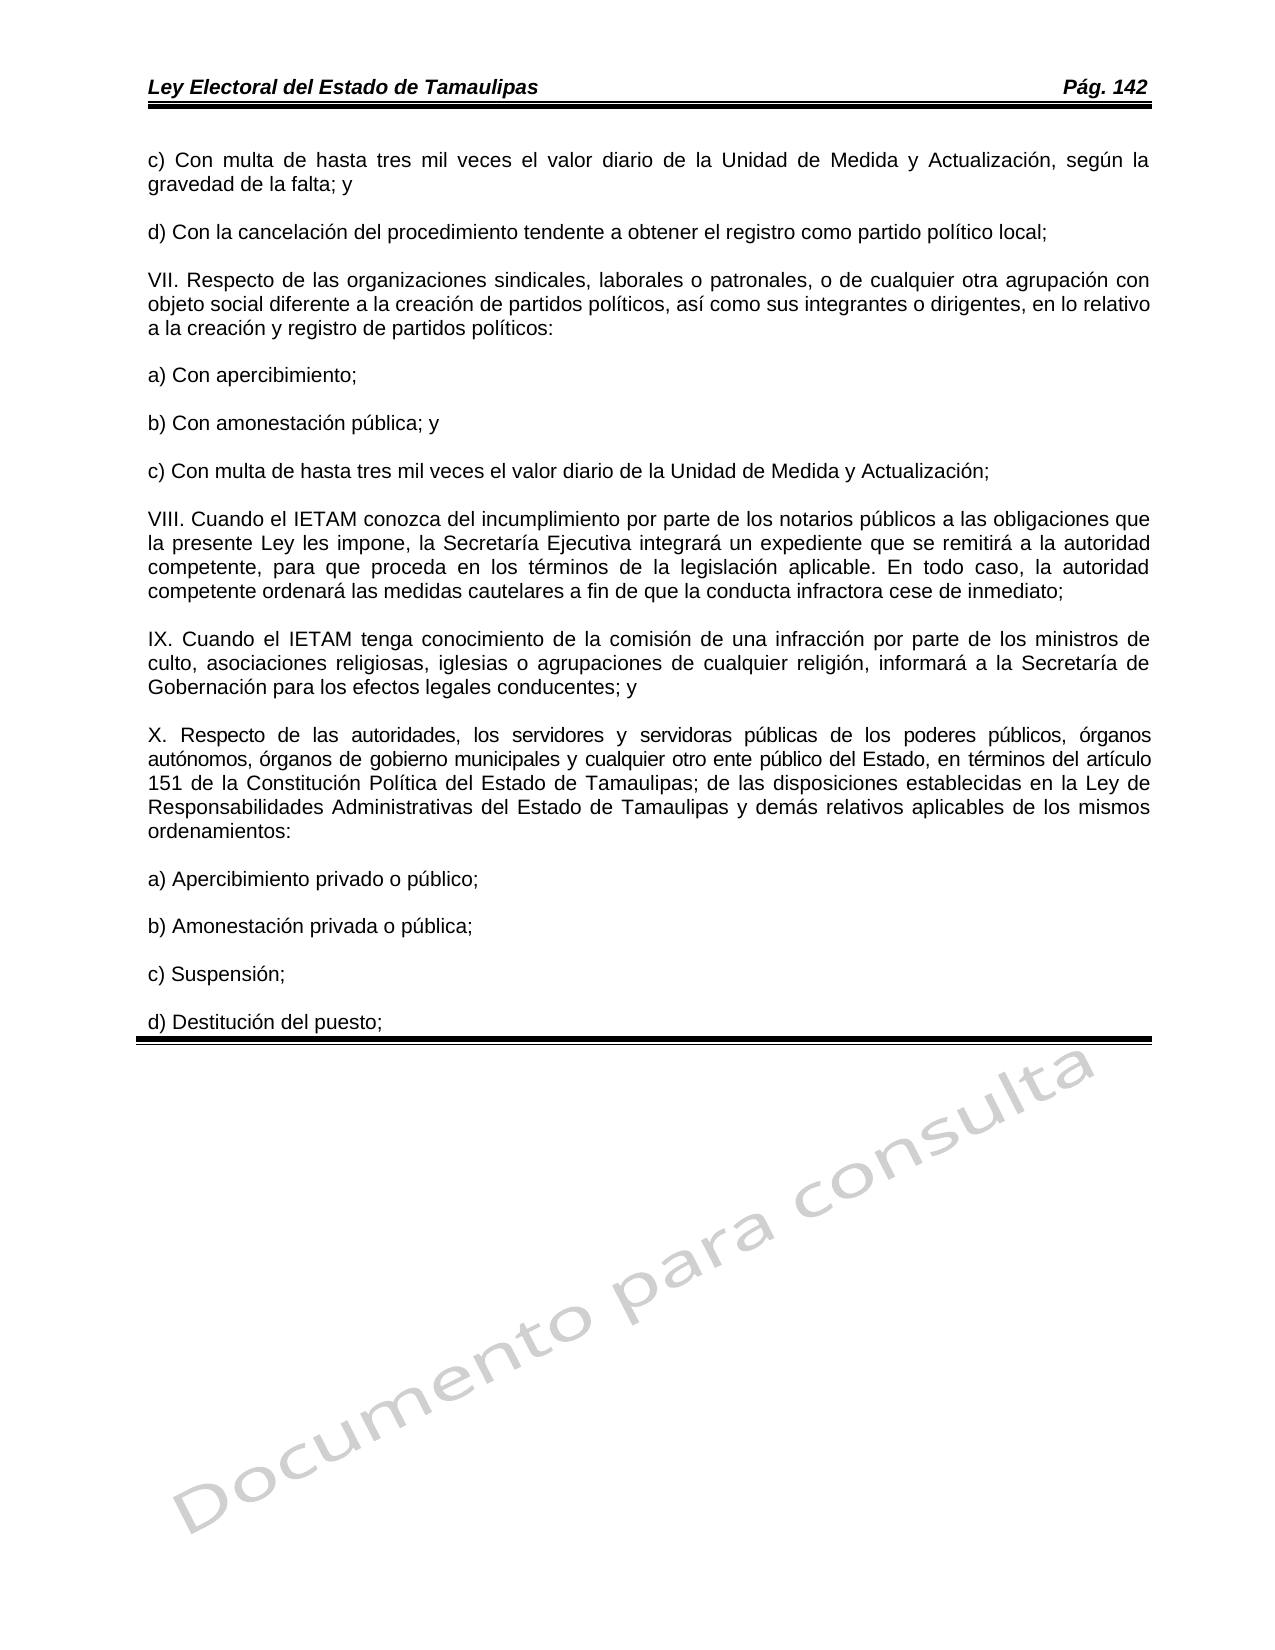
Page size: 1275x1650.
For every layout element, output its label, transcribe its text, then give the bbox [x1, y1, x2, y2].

text IX. Cuando el IETAM tenga conocimiento de la comisión de una infracción por parte de los ministros de culto, asociaciones religiosas, iglesias o agrupaciones de cualquier religión, informará a la Secretaría de Gobernación para los efectos legales conducentes; y [148, 627, 1152, 699]
text VIII. Cuando el IETAM conozca del incumplimiento por parte de los notarios públicos a las obligaciones que la presente Ley les impone, la Secretaría Ejecutiva integrará un expediente que se remitirá a la autoridad competente, para que proceda en los términos de la legislación aplicable. En todo caso, la autoridad competente ordenará las medidas cautelares a fin de que la conducta infractora cese de inmediato; [148, 507, 1152, 603]
text d) Con la cancelación del procedimiento tendente a obtener el registro como partido político local; [148, 219, 1152, 243]
text a) Apercibimiento privado o público; [148, 866, 1152, 890]
text d) Destitución del puesto; [148, 1010, 1152, 1034]
text c) Con multa de hasta tres mil veces el valor diario de la Unidad de Medida y Actualización, según la gravedad de la falta; y [148, 148, 1152, 196]
text a) Con apercibimiento; [148, 363, 1152, 387]
text b) Amonestación privada o pública; [148, 914, 1152, 938]
text X. Respecto de las autoridades, los servidores y servidoras públicas de los poderes públicos, órganos autónomos, órganos de gobierno municipales y cualquier otro ente público del Estado, en términos del artículo 151 de la Constitución Política del Estado de Tamaulipas; de las disposiciones establecidas en la Ley de Responsabilidades Administrativas del Estado de Tamaulipas y demás relativos aplicables de los mismos ordenamientos: [148, 723, 1152, 842]
text c) Con multa de hasta tres mil veces el valor diario de la Unidad de Medida y Actualización; [148, 459, 1152, 483]
text b) Con amonestación pública; y [148, 411, 1152, 435]
text c) Suspensión; [148, 962, 1152, 986]
text VII. Respecto de las organizaciones sindicales, laborales o patronales, o de cualquier otra agrupación con objeto social diferente a la creación de partidos políticos, así como sus integrantes o dirigentes, en lo relativo a la creación y registro de partidos políticos: [148, 267, 1152, 339]
